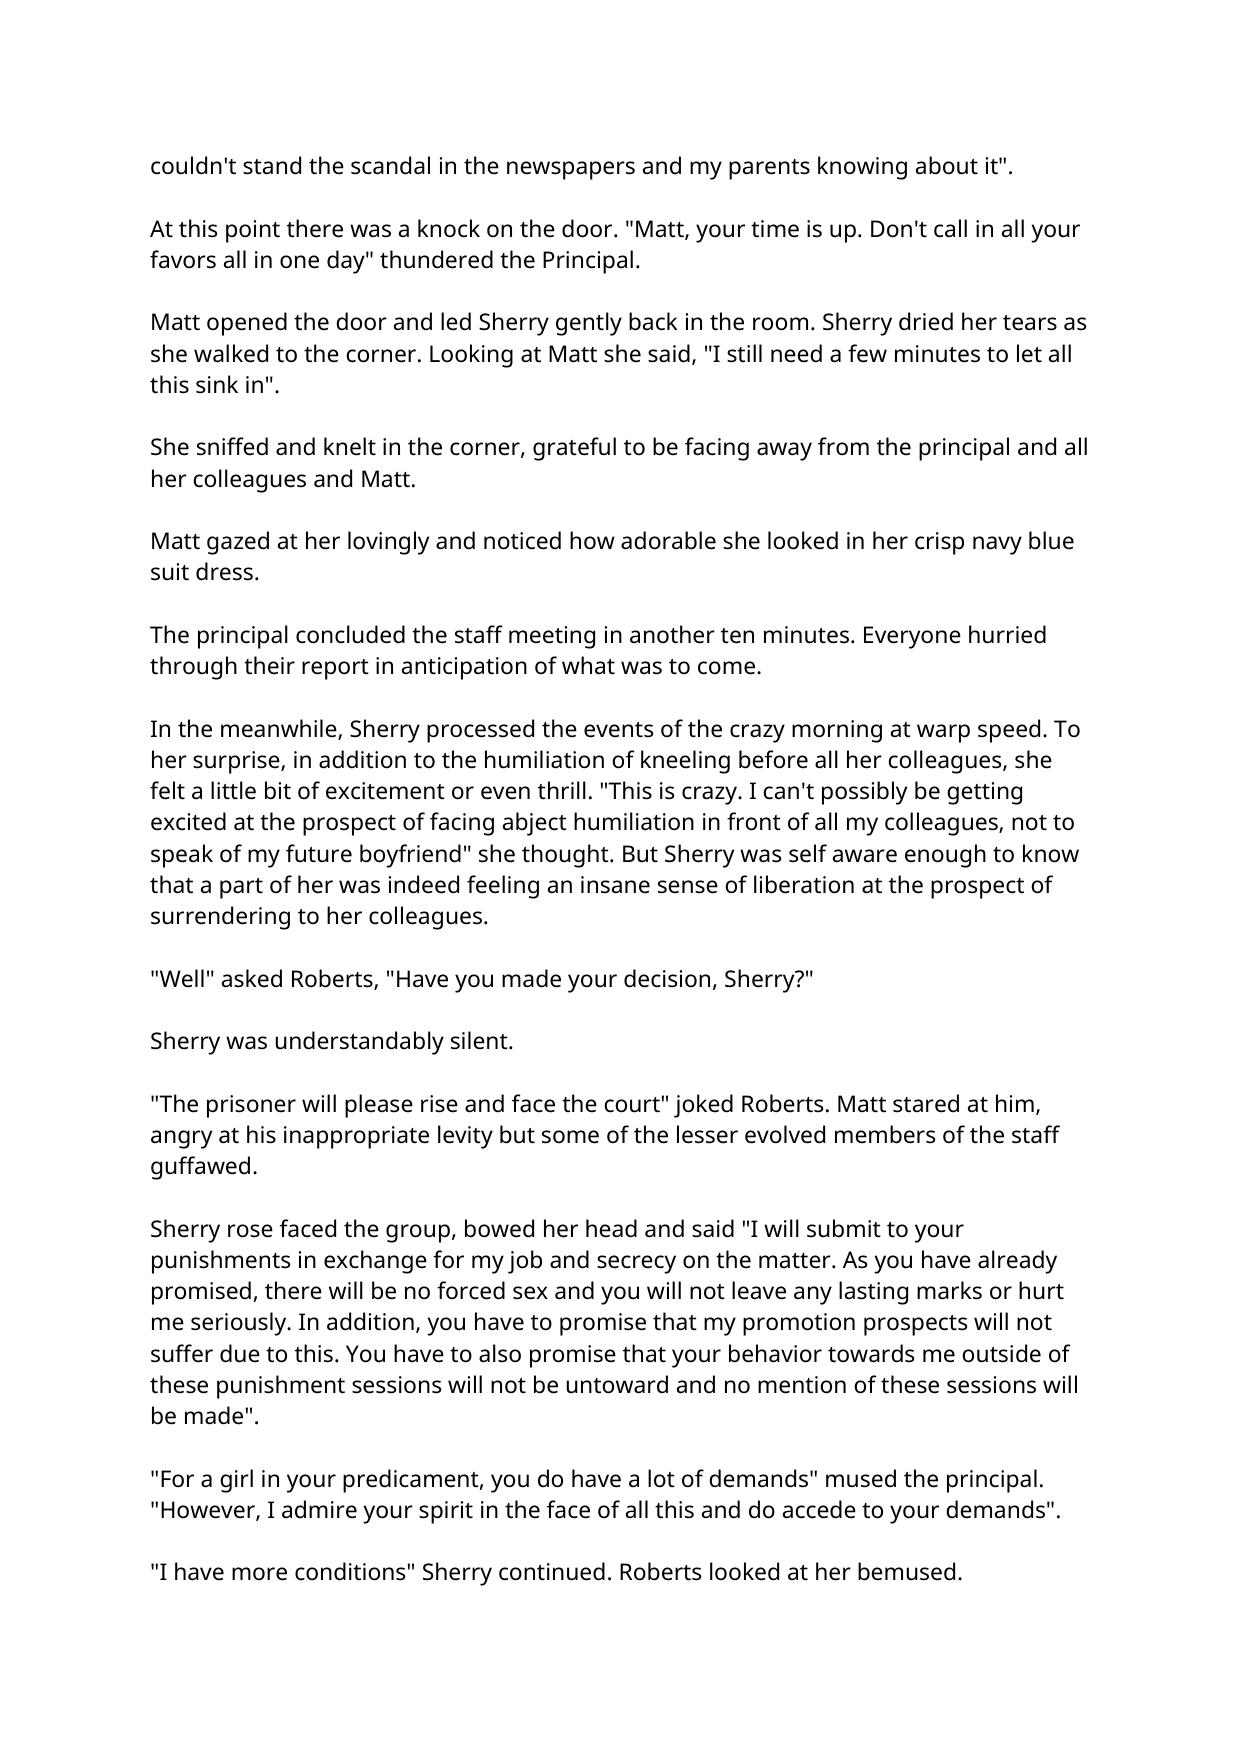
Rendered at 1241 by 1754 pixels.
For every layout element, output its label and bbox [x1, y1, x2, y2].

text [150, 150, 1090, 1587]
